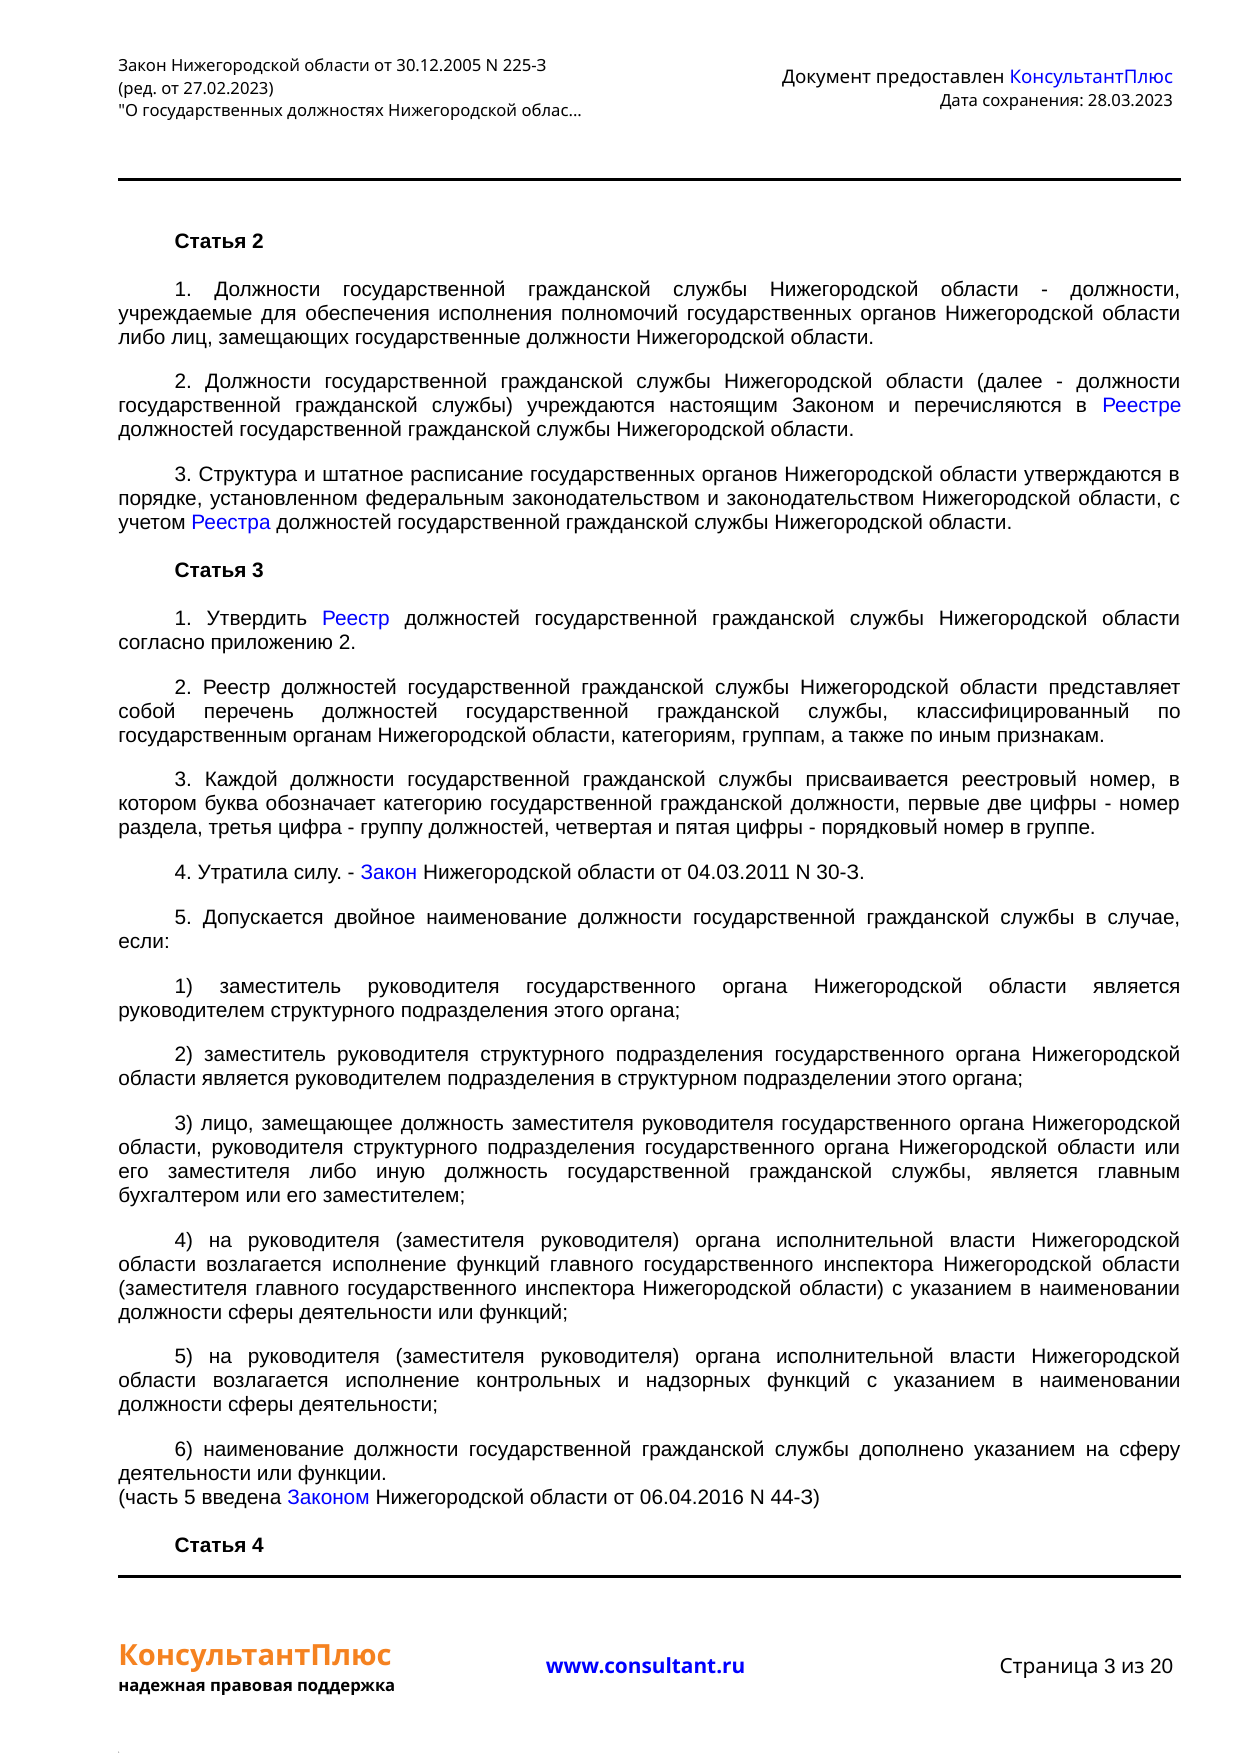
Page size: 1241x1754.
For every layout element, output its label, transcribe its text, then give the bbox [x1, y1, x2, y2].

text 1) заместитель руководителя государственного органа Нижегородской области является руководителем структурного подразделения этого органа; [118, 973, 1181, 1021]
text 1. Должности государственной гражданской службы Нижегородской области - должности, учреждаемые для обеспечения исполнения полномочий государственных органов Нижегородской области либо лиц, замещающих государственные должности Нижегородской области. [118, 277, 1181, 348]
text 1. Утвердить Реестр должностей государственной гражданской службы Нижегородской области согласно приложению 2. [118, 606, 1181, 654]
text 4. Утратила силу. - Закон Нижегородской области от 04.03.2011 N 30-З. [118, 860, 1181, 884]
text 3. Каждой должности государственной гражданской службы присваивается реестровый номер, в котором буква обозначает категорию государственной гражданской должности, первые две цифры - номер раздела, третья цифра - группу должностей, четвертая и пятая цифры - порядковый номер в группе. [118, 767, 1181, 839]
title Статья 4 [118, 1533, 1181, 1557]
text 3. Структура и штатное расписание государственных органов Нижегородской области утверждаются в порядке, установленном федеральным законодательством и законодательством Нижегородской области, с учетом Реестра должностей государственной гражданской службы Нижегородской области. [118, 462, 1181, 534]
text 2. Должности государственной гражданской службы Нижегородской области (далее - должности государственной гражданской службы) учреждаются настоящим Законом и перечисляются в Реестре должностей государственной гражданской службы Нижегородской области. [118, 369, 1181, 441]
text 4) на руководителя (заместителя руководителя) органа исполнительной власти Нижегородской области возлагается исполнение функций главного государственного инспектора Нижегородской области (заместителя главного государственного инспектора Нижегородской области) с указанием в наименовании должности сферы деятельности или функций; [118, 1228, 1181, 1323]
text 3) лицо, замещающее должность заместителя руководителя государственного органа Нижегородской области, руководителя структурного подразделения государственного органа Нижегородской области или его заместителя либо иную должность государственной гражданской службы, является главным бухгалтером или его заместителем; [118, 1111, 1181, 1207]
text 5. Допускается двойное наименование должности государственной гражданской службы в случае, если: [118, 905, 1181, 953]
text 6) наименование должности государственной гражданской службы дополнено указанием на сферу деятельности или функции. [118, 1437, 1181, 1485]
title Статья 2 [118, 229, 1181, 253]
text 2. Реестр должностей государственной гражданской службы Нижегородской области представляет собой перечень должностей государственной гражданской службы, классифицированный по государственным органам Нижегородской области, категориям, группам, а также по иным признакам. [118, 674, 1181, 746]
text 5) на руководителя (заместителя руководителя) органа исполнительной власти Нижегородской области возлагается исполнение контрольных и надзорных функций с указанием в наименовании должности сферы деятельности; [118, 1344, 1181, 1416]
text 2) заместитель руководителя структурного подразделения государственного органа Нижегородской области является руководителем подразделения в структурном подразделении этого органа; [118, 1042, 1181, 1090]
text (часть 5 введена Законом Нижегородской области от 06.04.2016 N 44-З) [118, 1485, 1181, 1509]
title Статья 3 [118, 558, 1181, 582]
